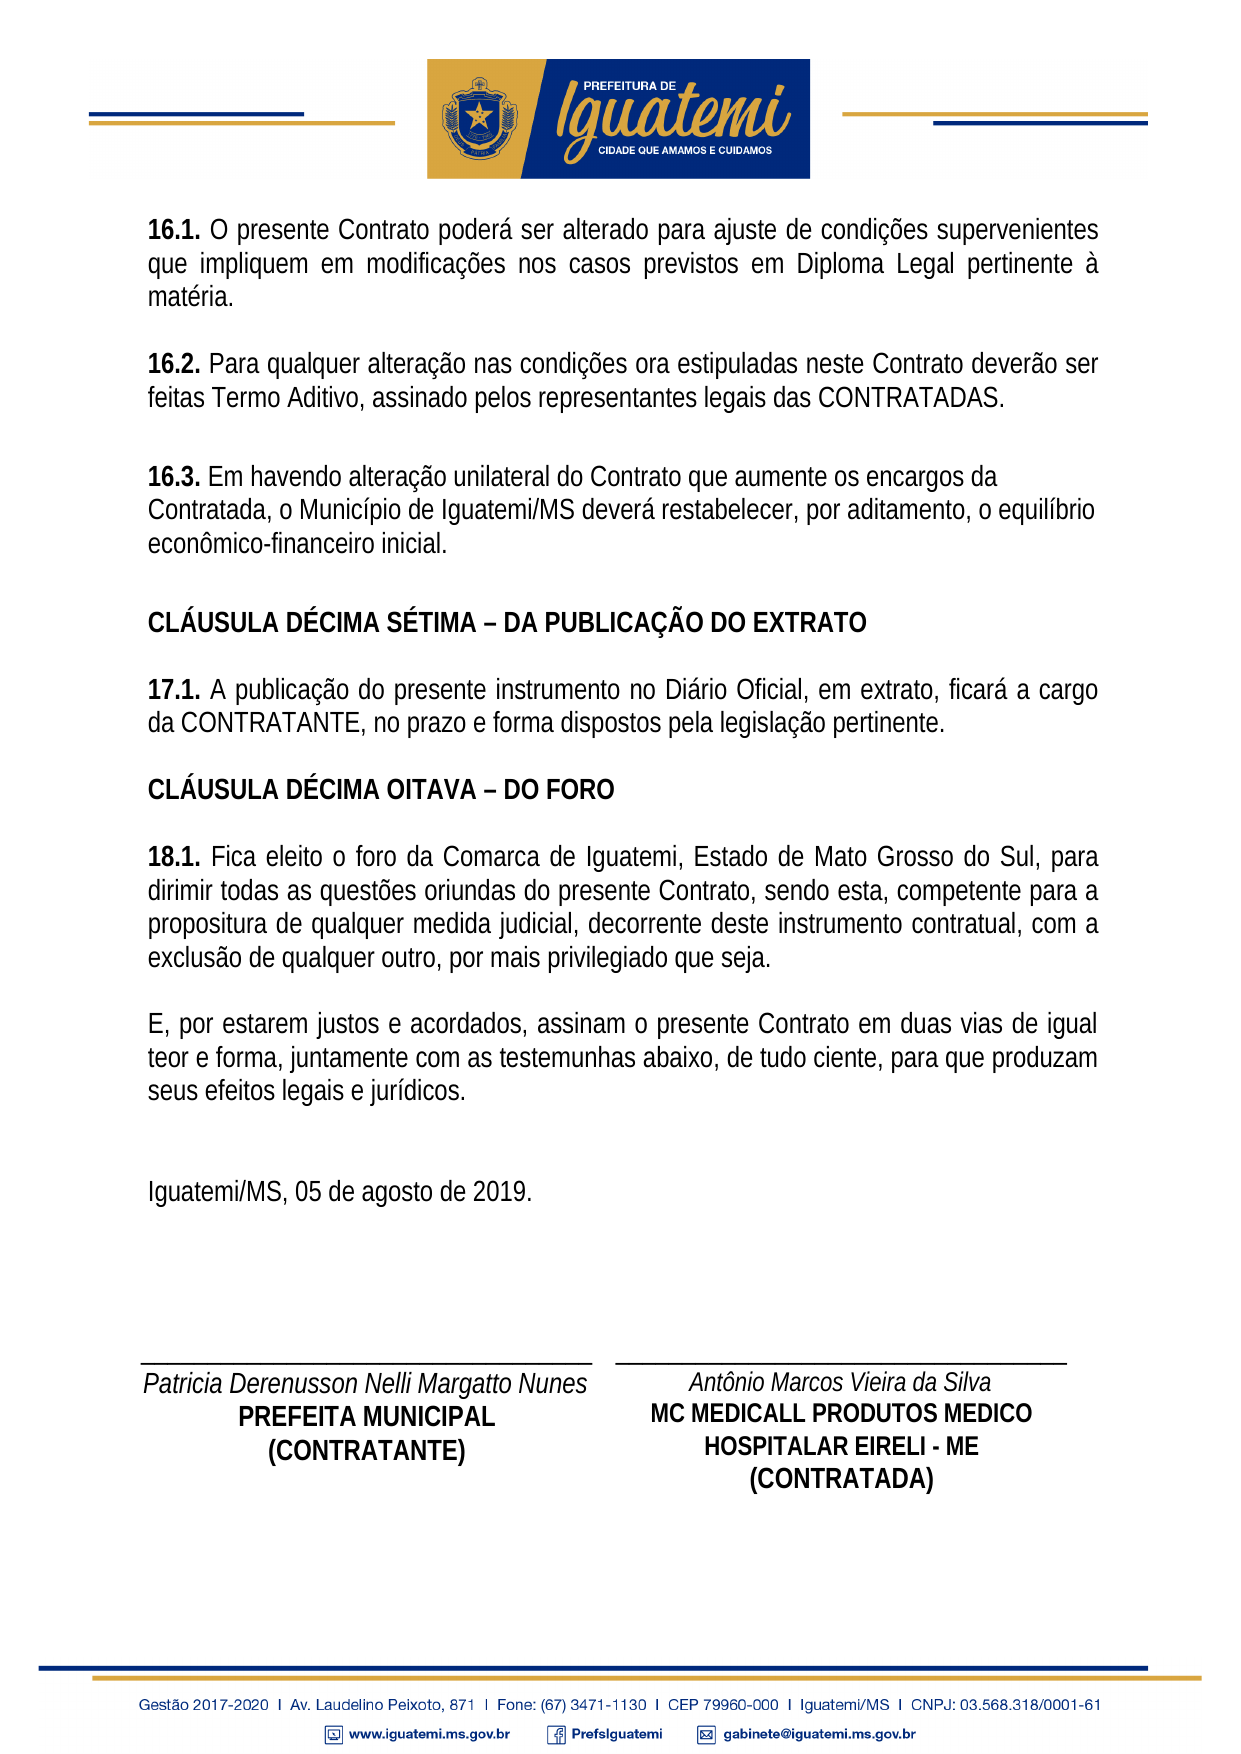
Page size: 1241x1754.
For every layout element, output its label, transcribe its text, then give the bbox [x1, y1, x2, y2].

text Iguatemi/MS, 05 de agosto de 2019. [148, 1174, 1101, 1207]
text 16.3. Em havendo alteração unilateral do Contrato que aumente os encargos da Contratada, o Município de Iguatemi/MS deverá restabelecer, por aditamento, o equilíbrio econômico-financeiro inicial. [148, 459, 1101, 559]
picture [88, 59, 1148, 179]
table_header __________________________________ Antônio Marcos Vieira da Silva MC MEDICALL PRODUTOS MEDICO HOSPITALAR EIRELI - ME (CONTRATADA) [604, 1333, 1079, 1495]
text CLÁUSULA DÉCIMA OITAVA – DO FORO [148, 772, 1101, 806]
text 18.1. Fica eleito o foro da Comarca de Iguatemi, Estado de Mato Grosso do Sul, para dirimir todas as questões oriundas do presente Contrato, sendo esta, competente para a propositura de qualquer medida judicial, decorrente deste instrumento contratual, com a exclusão de qualquer outro, por mais privilegiado que seja. [148, 839, 1101, 973]
text 16.1. O presente Contrato poderá ser alterado para ajuste de condições supervenientes que impliquem em modificações nos casos previstos pertinente à matéria. [148, 212, 1101, 313]
text CLÁUSULA DÉCIMA SÉTIMA – DA PUBLICAÇÃO DO EXTRATO [148, 605, 1101, 639]
text 17.1. A publicação do presente instrumento no Diário Oficial, em extrato, ficará a cargo da CONTRATANTE, no prazo e forma dispostos pela legislação pertinente. [148, 672, 1101, 739]
text 16.2. Para qualquer alteração nas condições ora estipuladas neste Contrato deverão ser feitas Termo Aditivo, assinado pelos representantes legais das CONTRATADAS. [148, 346, 1101, 413]
text E, por estarem justos e acordados, assinam o presente Contrato em duas vias de igual teor e forma, juntamente com as testemunhas abaixo, de tudo ciente, para que produzam seus efeitos legais e jurídicos. [148, 1007, 1101, 1107]
table_header __________________________________ Patricia Derenusson Nelli Margatto Nunes PREFEITA MUNICIPAL (CONTRATANTE) [129, 1333, 604, 1495]
picture [38, 1657, 1202, 1754]
